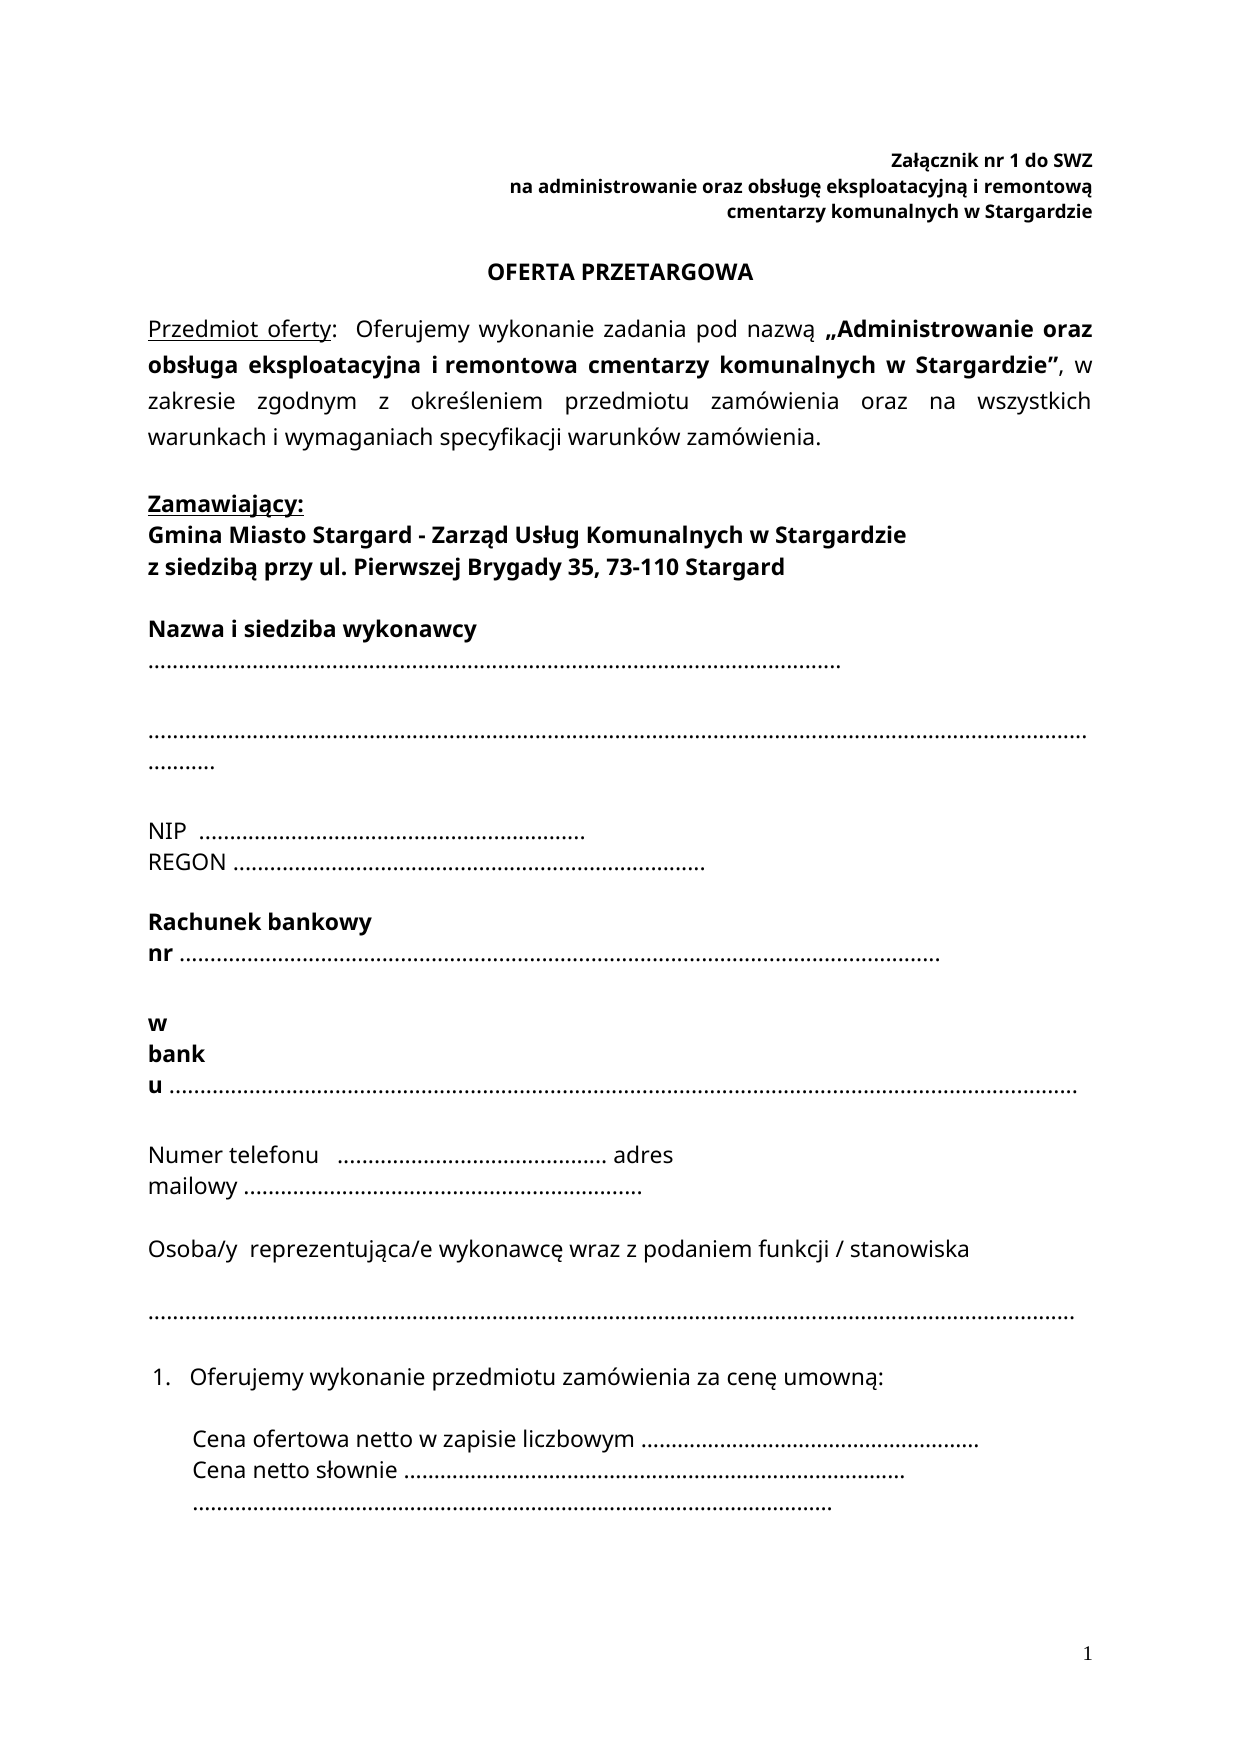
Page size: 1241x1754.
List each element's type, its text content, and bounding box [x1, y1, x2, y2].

text ....................................................................................................................................................... [148, 1295, 1092, 1326]
text cmentarzy komunalnych w Stargardzie [148, 199, 1092, 224]
subtitle Nazwa i siedziba wykonawcy ….............................................................................................................. [148, 613, 1092, 714]
list Oferujemy wykonanie przedmiotu zamówienia za cenę umowną: [152, 1361, 1092, 1392]
text NIP ............................................................... REGON ............................................................................. [148, 815, 1092, 906]
text .................................................................................................................................................................... [148, 714, 1092, 815]
text Osoba/y reprezentująca/e wykonawcę wraz z podaniem funkcji / stanowiska [148, 1233, 1092, 1264]
text Załącznik nr 1 do SWZ na administrowanie oraz obsługę eksploatacyjną i remontową [148, 148, 1092, 199]
text w banku .................................................................................................................................................... [148, 1007, 1092, 1139]
text Numer telefonu ............................................ adres mailowy ................................................................. [148, 1139, 1092, 1201]
text Rachunek bankowy nr ............................................................................................................................ [148, 906, 1092, 1007]
text Zamawiający: Gmina Miasto Stargard - Zarząd Usług Komunalnych w Stargardzie z siedzibą przy ul. Pierwszej Brygady 35, 73-110 Stargard [148, 488, 1092, 582]
text OFERTA PRZETARGOWA [148, 256, 1092, 287]
text Przedmiot oferty: Oferujemy wykonanie zadania pod nazwą „Administrowanie oraz obsługa eksploatacyjna i remontowa cmentarzy komunalnych w Stargardzie”, w zakresie zgodnym z określeniem przedmiotu zamówienia oraz na wszystkich warunkach i wymaganiach specyfikacji warunków zamówienia. [148, 313, 1092, 452]
text Cena ofertowa netto w zapisie liczbowym ………….……………………….…………… Cena netto słownie ……………………………………..………………………………… ………………………….………………………………………………………………… [192, 1423, 1092, 1517]
